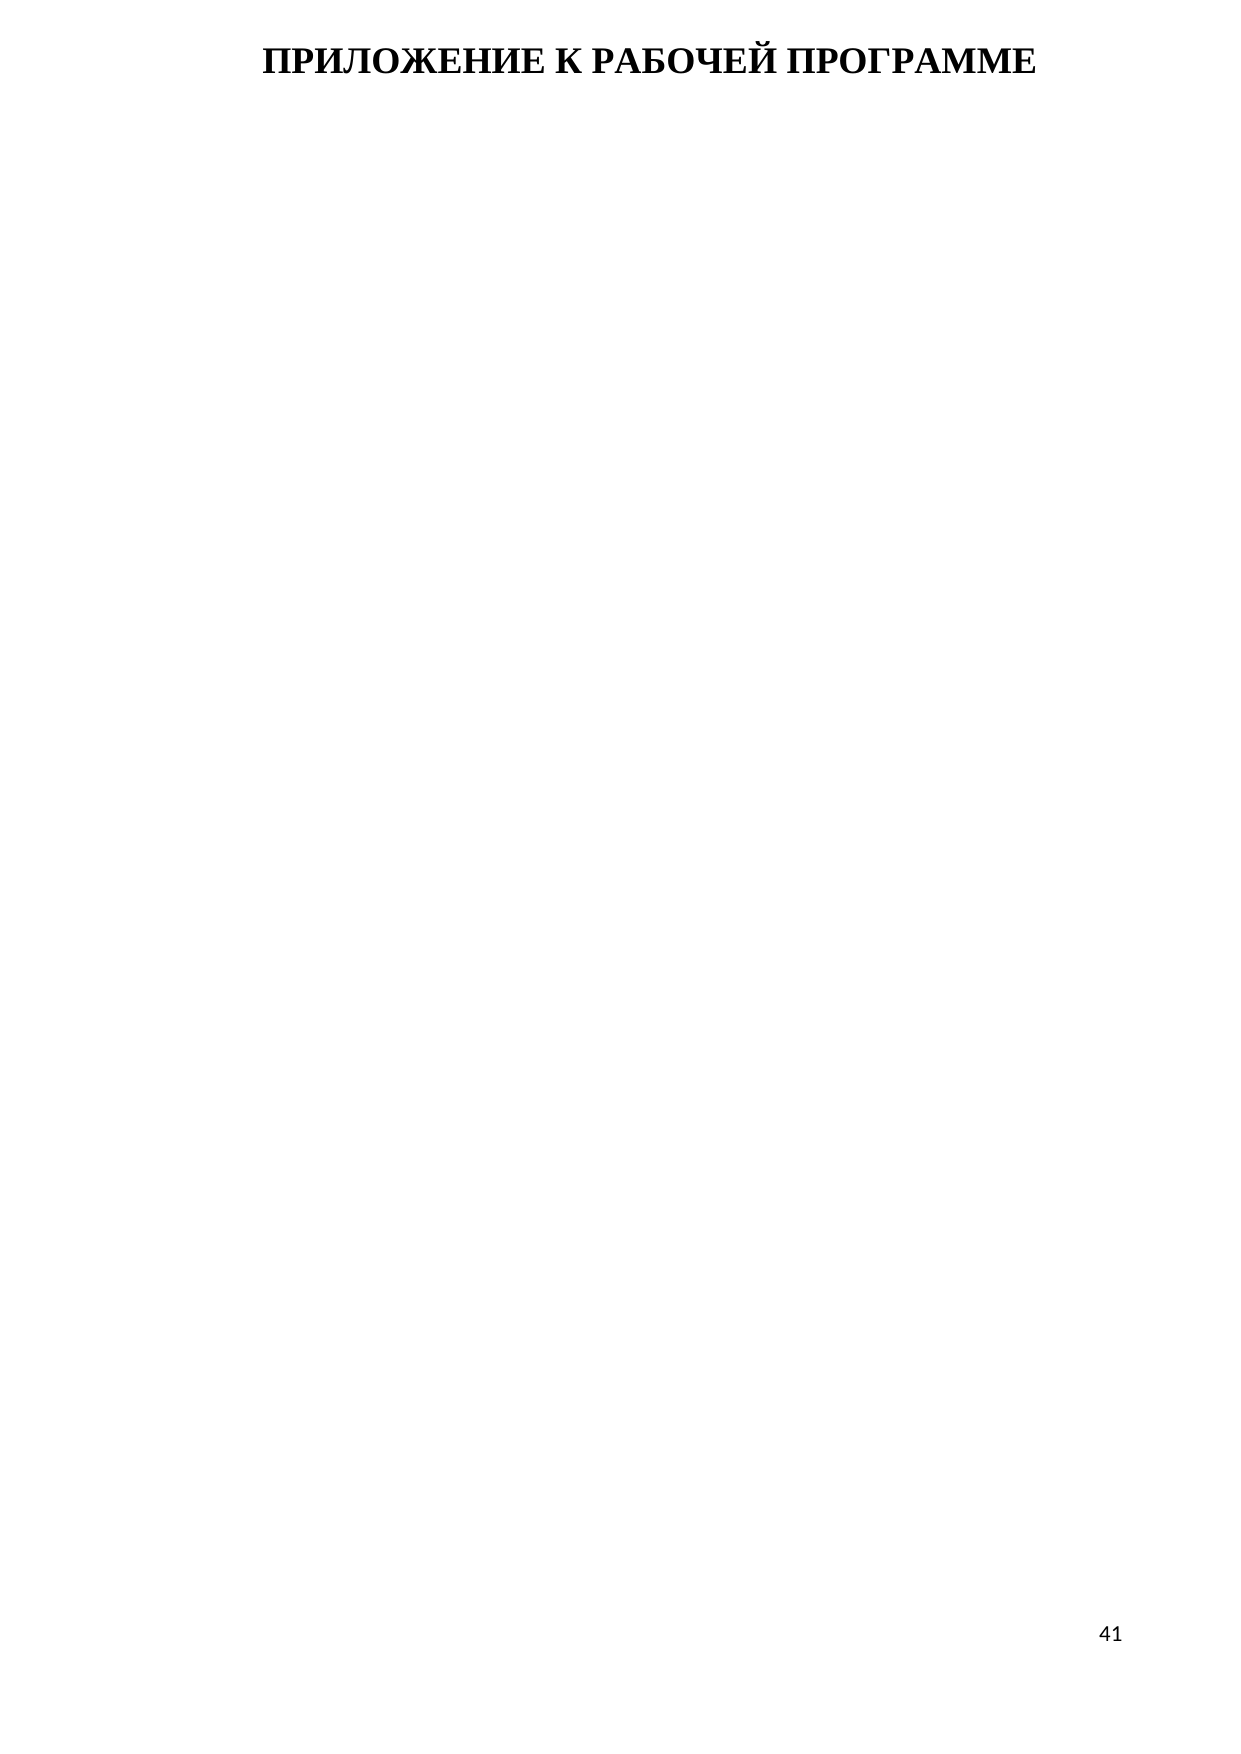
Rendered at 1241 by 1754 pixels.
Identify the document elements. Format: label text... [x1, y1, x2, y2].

text ПРИЛОЖЕНИЕ К РАБОЧЕЙ ПРОГРАММЕ [118, 39, 1037, 82]
